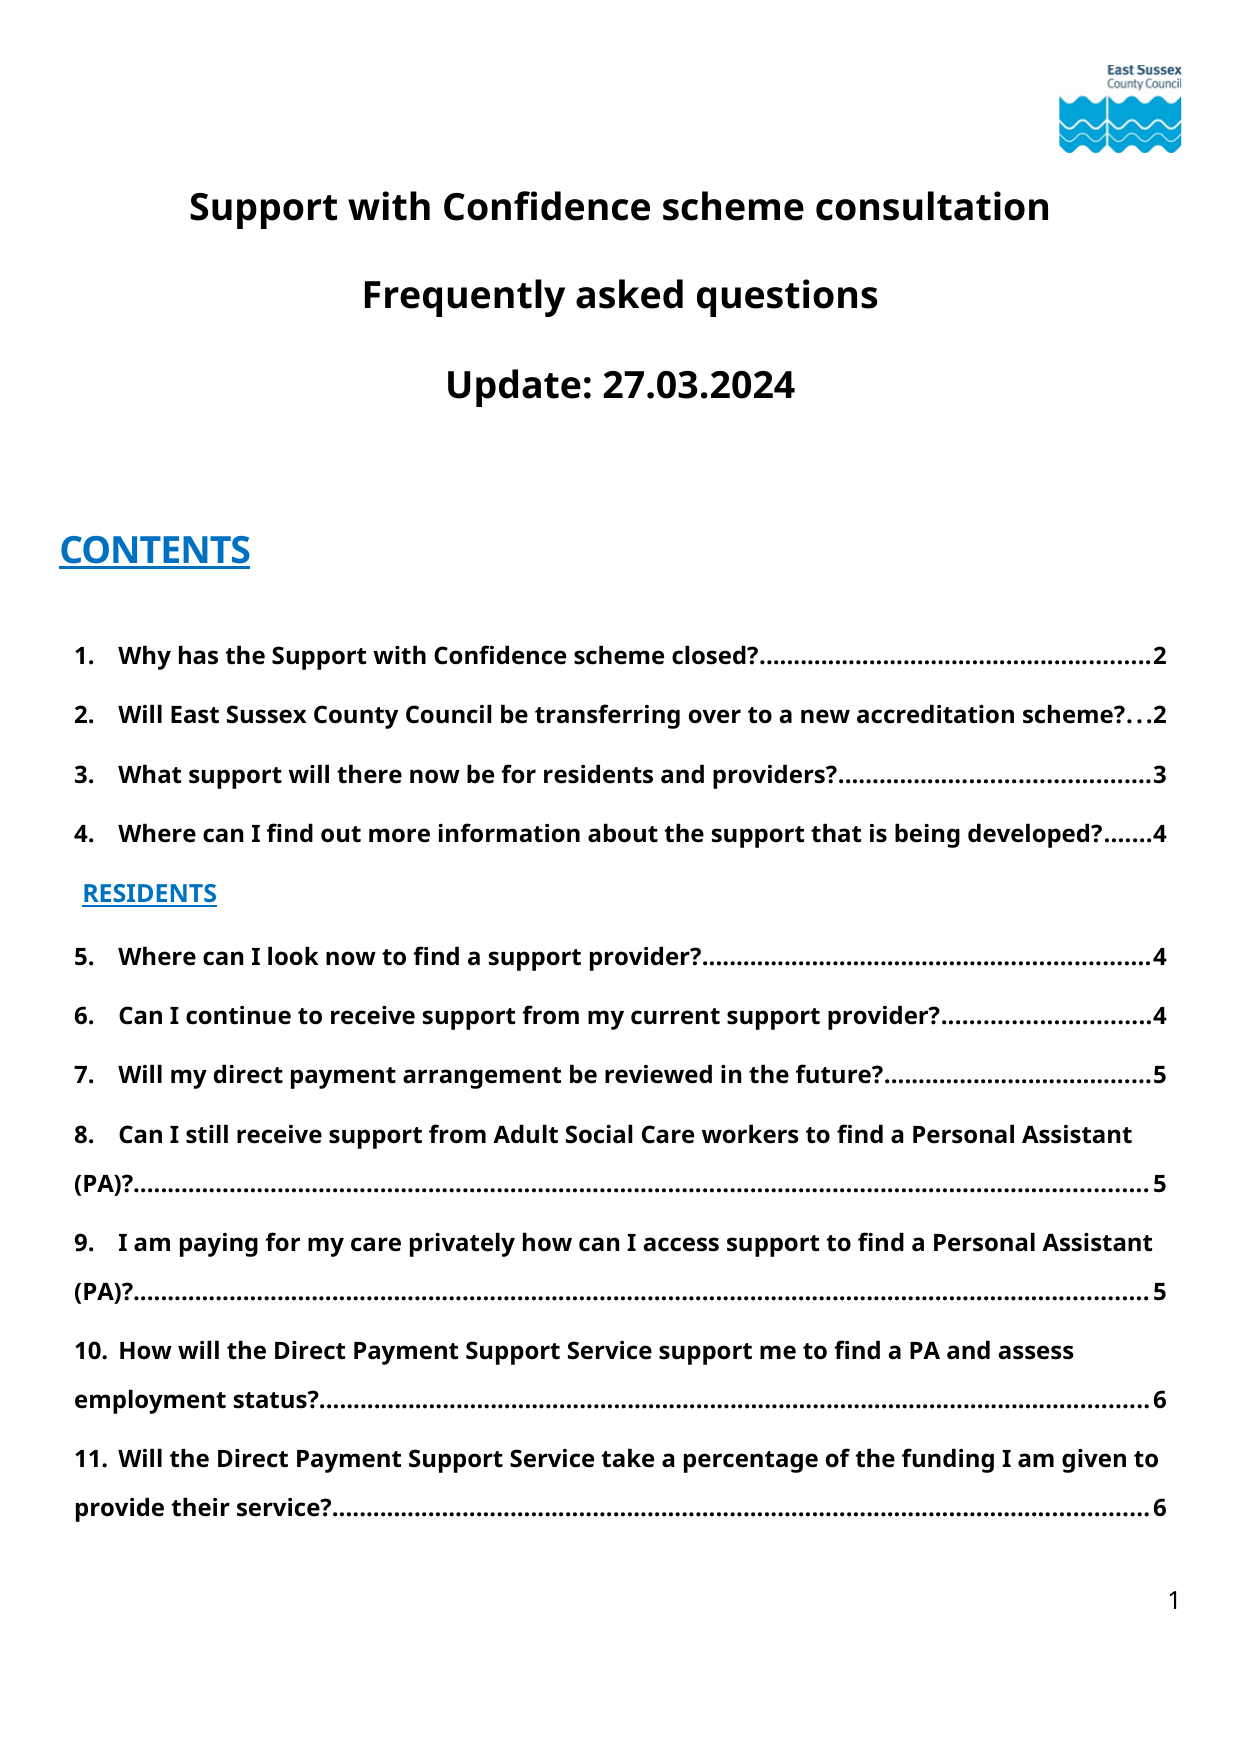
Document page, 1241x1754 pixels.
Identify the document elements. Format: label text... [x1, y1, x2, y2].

picture [1059, 146, 1066, 153]
picture [1122, 145, 1142, 153]
text Update: 27.03.2024 [59, 358, 1181, 409]
picture [1059, 65, 1182, 153]
picture [1148, 145, 1168, 153]
text Frequently asked questions [59, 269, 1181, 320]
picture [1073, 145, 1093, 153]
picture [1175, 146, 1182, 153]
text Support with Confidence scheme consultation [59, 180, 1181, 231]
